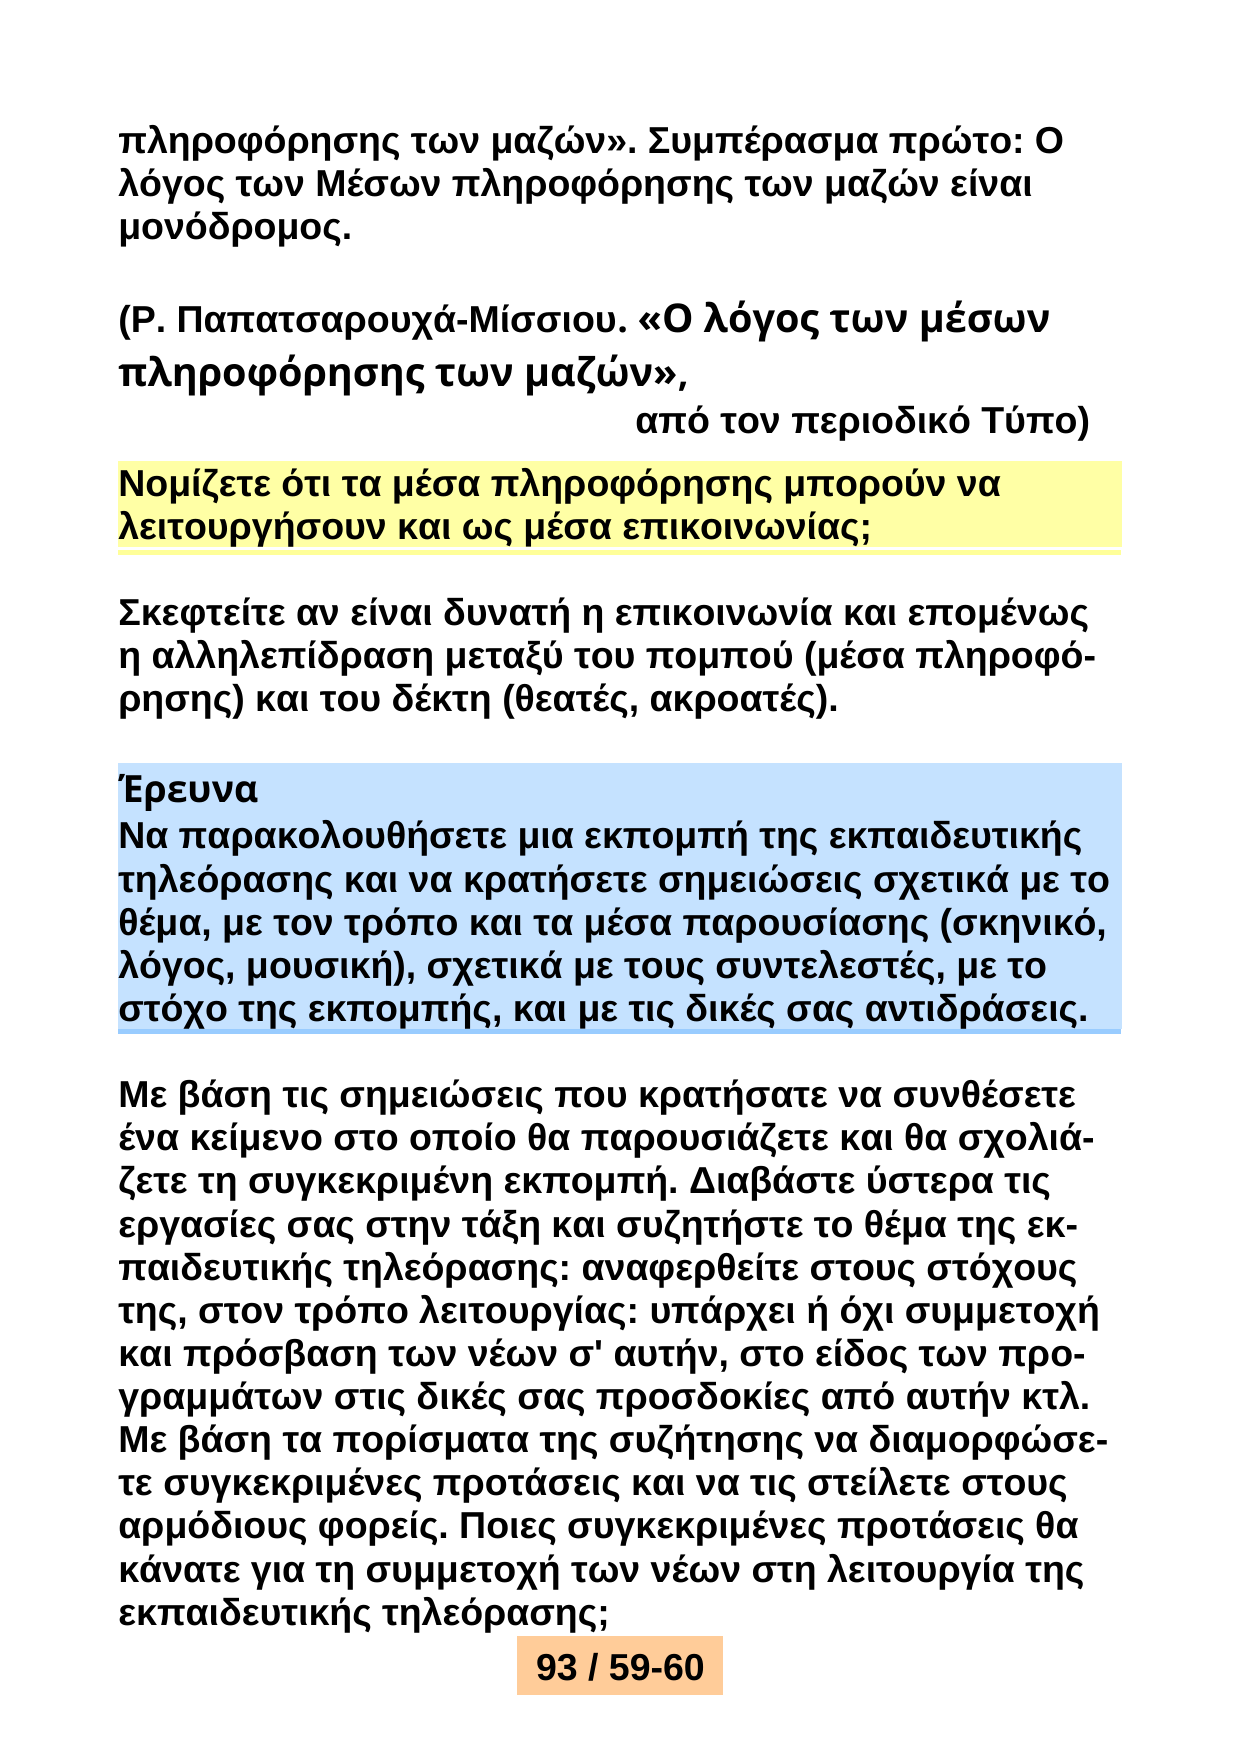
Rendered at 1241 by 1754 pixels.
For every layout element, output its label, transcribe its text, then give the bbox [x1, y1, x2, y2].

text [118, 118, 1122, 247]
text Νομίζετε ότι τα μέσα πληροφόρησης μπορούν να λειτουργήσουν και ως μέσα επικοινωνίας; [118, 461, 1122, 547]
text Να παρακολουθήσετε μια εκπομπή της εκπαιδευτικής τηλεόρασης και να κρατήσετε σημειώσεις σχετικά με το θέμα, με τον τρόπο και τα μέσα παρουσίασης (σκηνικό, λόγος, μουσική), σχετικά με τους συντελεστές, με το στόχο της εκπομπής, και με τις δικές σας αντιδράσεις. [118, 814, 1122, 1029]
text Σκεφτείτε αν είναι δυνατή η επικοινωνία και επομένως η αλληλεπίδραση μεταξύ του πομπού (μέσα πληροφό-ρησης) και του δέκτη (θεατές, ακροατές). [118, 590, 1122, 719]
text Με βάση τις σημειώσεις που κρατήσατε να συνθέσετε ένα κείμενο στο οποίο θα παρουσιάζετε και θα σχολιά-ζετε τη συγκεκριμένη εκπομπή. Διαβάστε ύστερα τις εργασίες σας στην τάξη και συζητήστε το θέμα της εκ-παιδευτικής τηλεόρασης: αναφερθείτε στους στόχους της, στον τρόπο λειτουργίας: υπάρχει ή όχι συμμετοχή και πρόσβαση των νέων σ' αυτήν, στο είδος των προ-γραμμάτων στις δικές σας προσδοκίες από αυτήν κτλ. Με βάση τα πορίσματα της συζήτησης να διαμορφώσε-τε συγκεκριμένες προτάσεις και να τις στείλετε στους αρμόδιους φορείς. Ποιες συγκεκριμένες προτάσεις θα κάνατε για τη συμμετοχή των νέων στη λειτουργία της εκπαιδευτικής τηλεόρασης; [118, 1072, 1122, 1633]
text Έρευνα [118, 763, 1122, 814]
text από τον περιοδικό Τύπο) [118, 398, 1122, 442]
text (Ρ. Παπατσαρουχά-Μίσσιου. «Ο λόγος των μέσων πληροφόρησης των μαζών», [118, 291, 1122, 398]
